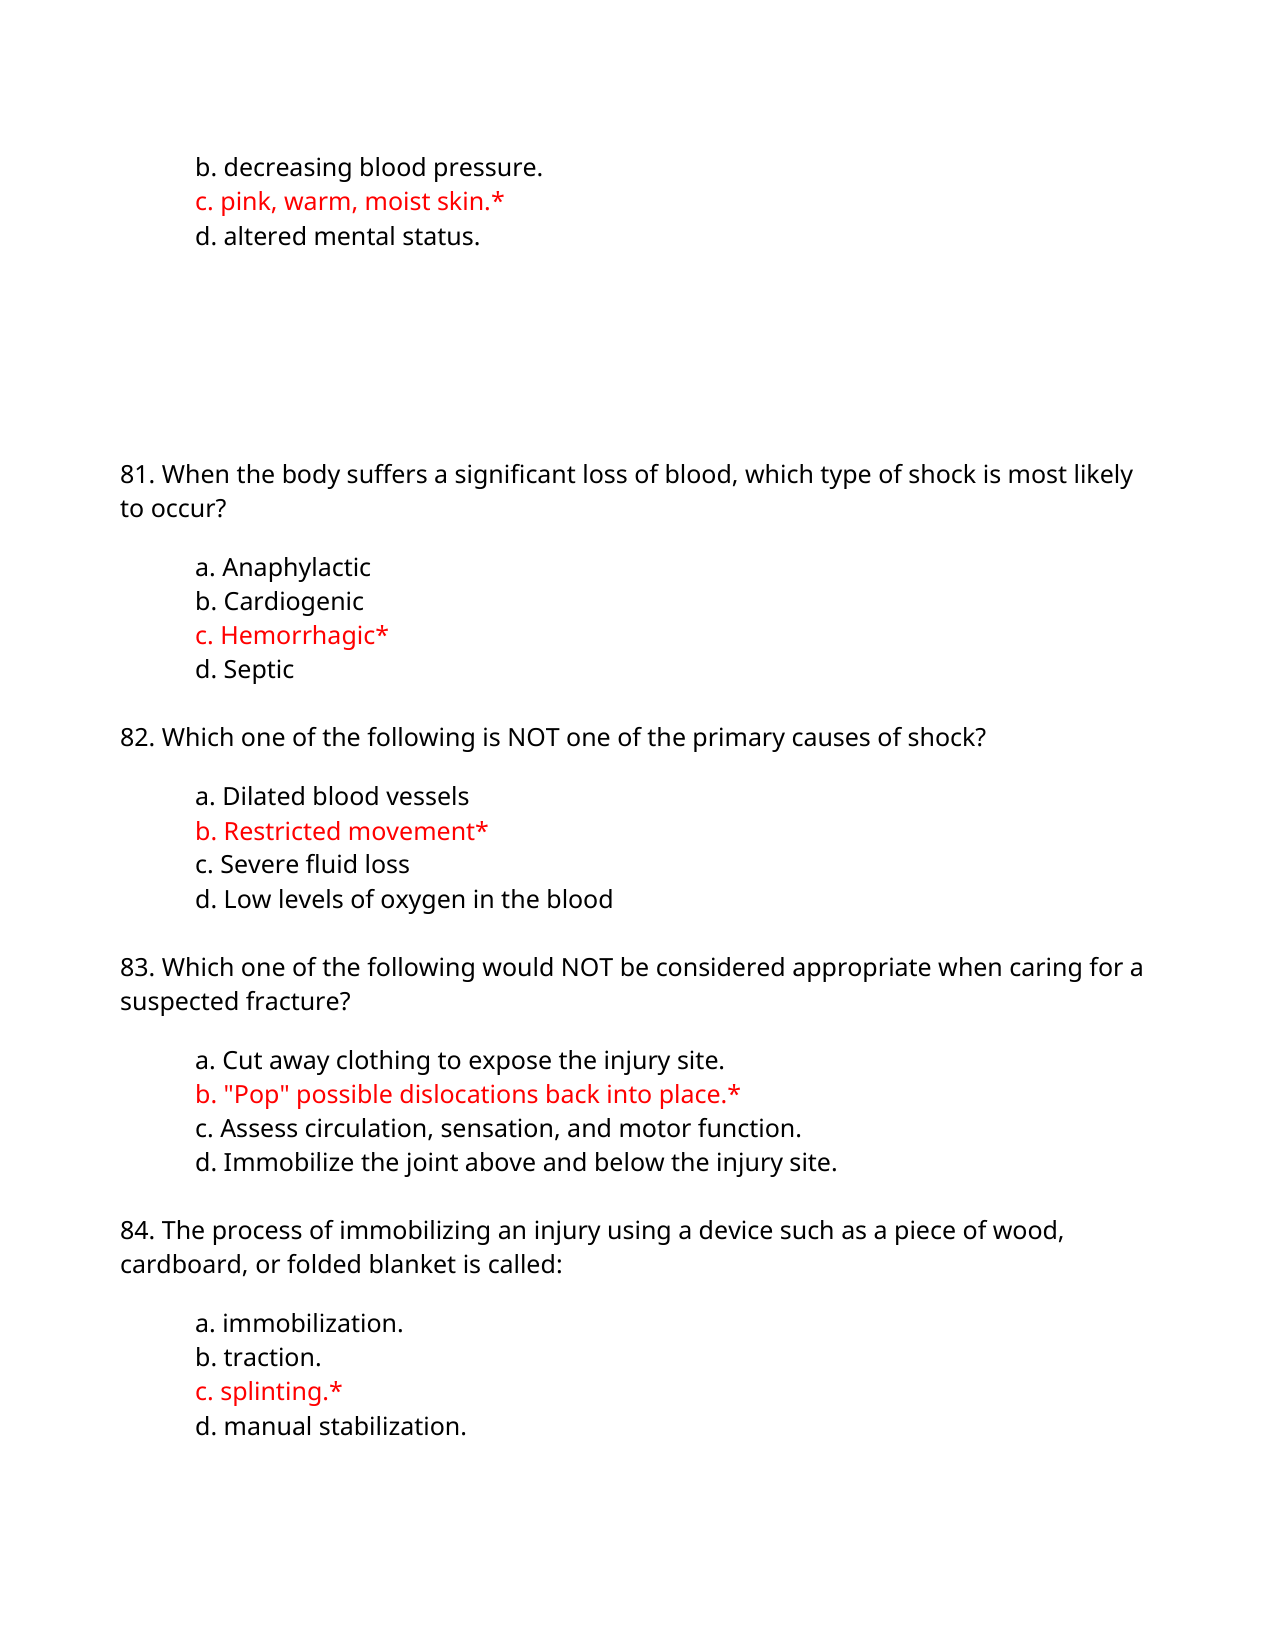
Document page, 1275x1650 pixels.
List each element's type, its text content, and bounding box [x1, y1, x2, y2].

text a. Cut away clothing to expose the injury site. [195, 1042, 1155, 1077]
text b. "Pop" possible dislocations back into place.* [195, 1077, 1155, 1111]
text b. Restricted movement* [195, 813, 1155, 847]
text b. decreasing blood pressure. [195, 150, 1155, 184]
text b. traction. [195, 1340, 1155, 1374]
text 81. When the body suffers a significant loss of blood, which type of shock is most likely to occur? [120, 457, 1155, 525]
text a. immobilization. [195, 1306, 1155, 1340]
text b. Cardiogenic [195, 584, 1155, 618]
text c. splinting.* [195, 1374, 1155, 1408]
text c. pink, warm, moist skin.* [195, 184, 1155, 218]
text 84. The process of immobilizing an injury using a device such as a piece of wood, cardboard, or folded blanket is called: [120, 1213, 1155, 1281]
text d. Low levels of oxygen in the blood [195, 881, 1155, 915]
text d. altered mental status. [195, 218, 1155, 252]
text d. Immobilize the joint above and below the injury site. [195, 1145, 1155, 1179]
text 82. Which one of the following is NOT one of the primary causes of shock? [120, 720, 1155, 754]
text c. Assess circulation, sensation, and motor function. [195, 1111, 1155, 1145]
text c. Hemorrhagic* [195, 618, 1155, 652]
text a. Dilated blood vessels [195, 779, 1155, 813]
text a. Anaphylactic [195, 550, 1155, 584]
text d. Septic [195, 652, 1155, 686]
text 83. Which one of the following would NOT be considered appropriate when caring for a suspected fracture? [120, 949, 1155, 1017]
text d. manual stabilization. [195, 1408, 1155, 1442]
text c. Severe fluid loss [195, 847, 1155, 881]
